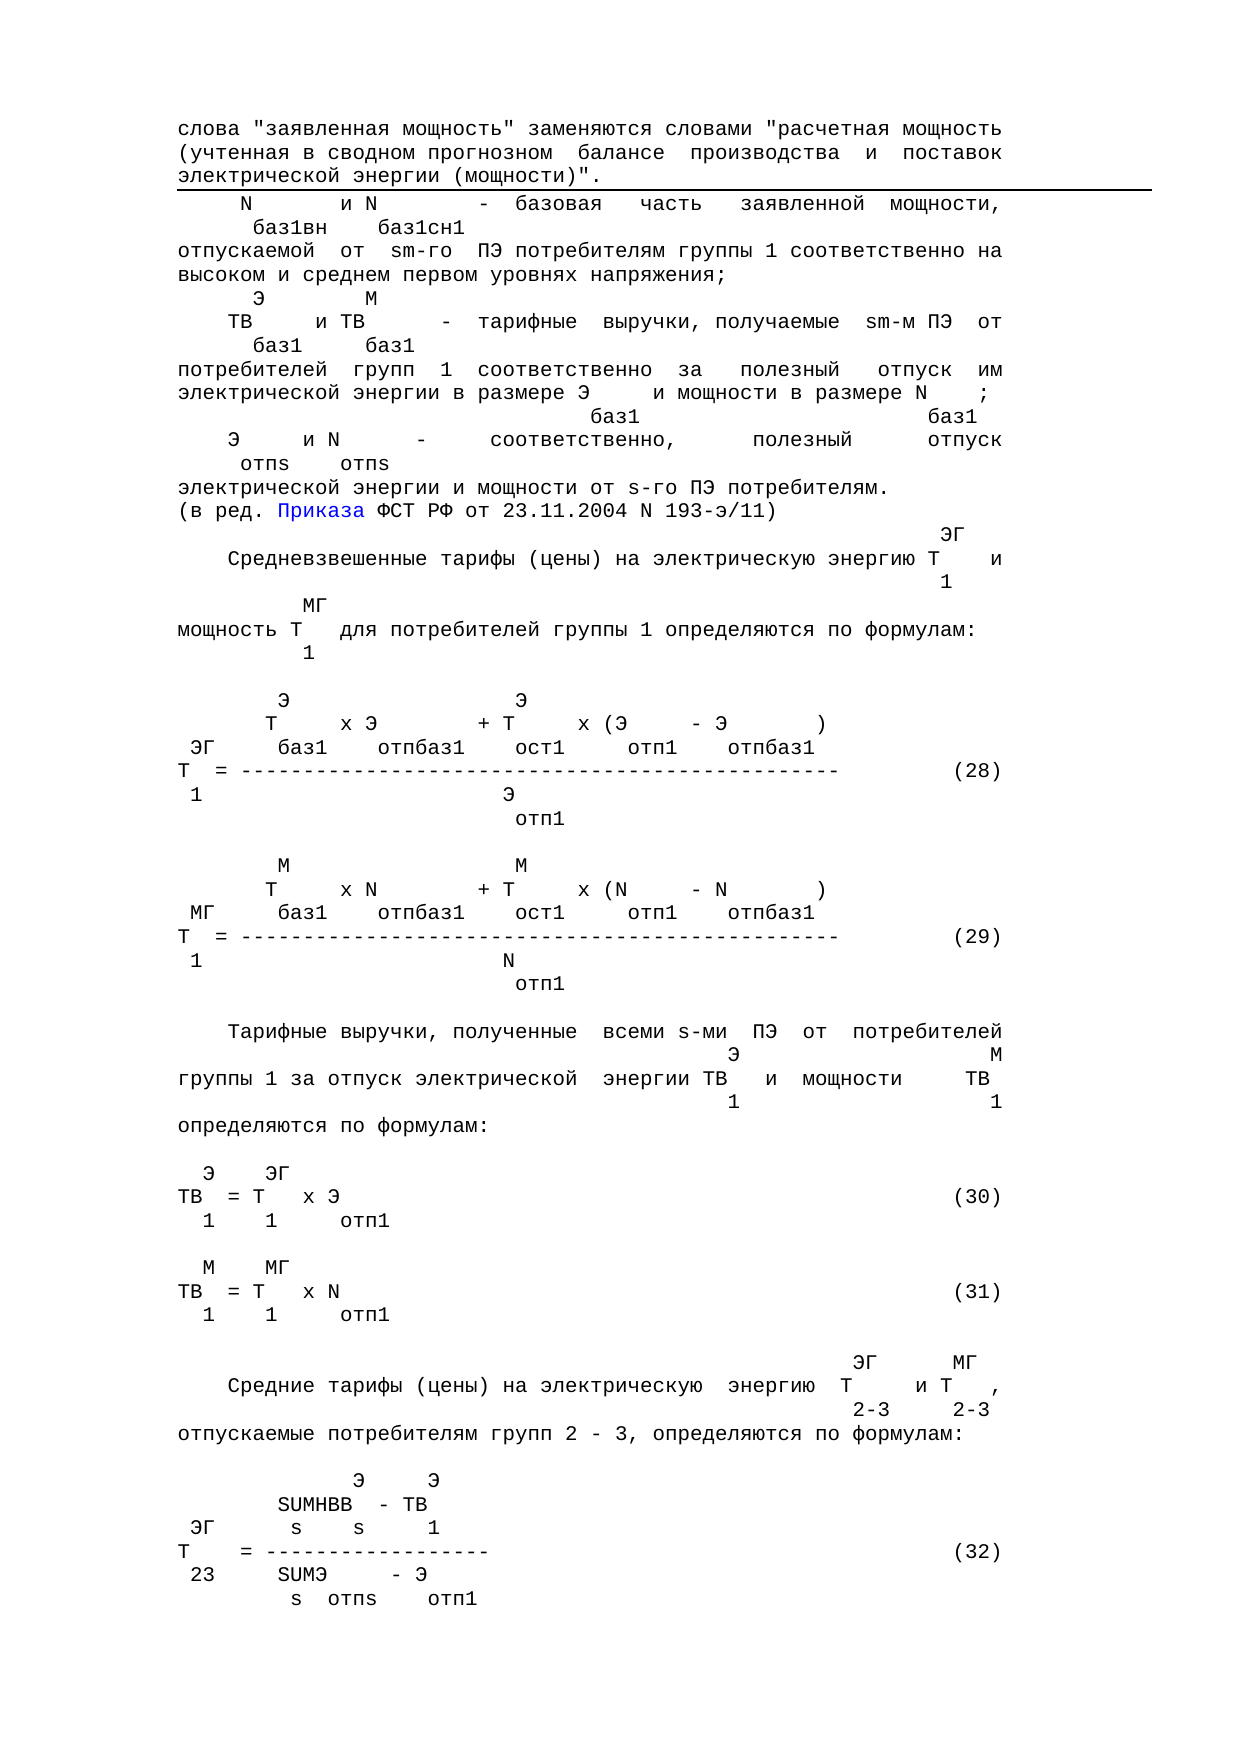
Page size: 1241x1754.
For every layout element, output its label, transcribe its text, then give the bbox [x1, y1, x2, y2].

text отп1 [177, 808, 1152, 831]
text Э М [177, 1044, 1152, 1068]
text М М [177, 855, 1152, 879]
text Э и N - соответственно, полезный отпуск [177, 429, 1152, 453]
text 1 [177, 642, 1152, 666]
text ЭГ s s 1 [177, 1517, 1152, 1541]
text Т x N + Т x (N - N ) [177, 879, 1152, 902]
text s отпs отп1 [177, 1588, 1152, 1612]
text Т = ------------------ (32) [177, 1541, 1152, 1564]
text МГ баз1 отпбаз1 ост1 отп1 отпбаз1 [177, 902, 1152, 926]
text ЭГ МГ [177, 1352, 1152, 1375]
text Т = ------------------------------------------------ (28) [177, 761, 1152, 784]
text баз1вн баз1сн1 [177, 217, 1152, 240]
text слова "заявленная мощность" заменяются словами "расчетная мощность [177, 118, 1152, 142]
text ЭГ [177, 524, 1152, 548]
text электрической энергии в размере Э и мощности в размере N ; [177, 382, 1152, 406]
text отпs отпs [177, 453, 1152, 477]
text ТВ = Т x N (31) [177, 1281, 1152, 1304]
text М МГ [177, 1257, 1152, 1281]
text ТВ и ТВ - тарифные выручки, получаемые sm-м ПЭ от [177, 311, 1152, 335]
text Э Э [177, 689, 1152, 713]
text отпускаемые потребителям групп 2 - 3, определяются по формулам: [177, 1423, 1152, 1446]
text 23 SUMЭ - Э [177, 1564, 1152, 1588]
text Э М [177, 288, 1152, 311]
text 1 [177, 571, 1152, 595]
text Средние тарифы (цены) на электрическую энергию Т и Т , [177, 1375, 1152, 1399]
text Т x Э + Т x (Э - Э ) [177, 713, 1152, 737]
text потребителей групп 1 соответственно за полезный отпуск им [177, 358, 1152, 382]
text Средневзвешенные тарифы (цены) на электрическую энергию Т и [177, 548, 1152, 571]
text 1 Э [177, 784, 1152, 808]
text 1 1 отп1 [177, 1304, 1152, 1328]
text SUMНВВ - ТВ [177, 1493, 1152, 1517]
text 1 1 отп1 [177, 1210, 1152, 1233]
text N и N - базовая часть заявленной мощности, [177, 193, 1152, 217]
text высоком и среднем первом уровнях напряжения; [177, 264, 1152, 288]
text мощность Т для потребителей группы 1 определяются по формулам: [177, 619, 1152, 642]
text Тарифные выручки, полученные всеми s-ми ПЭ от потребителей [177, 1021, 1152, 1044]
text группы 1 за отпуск электрической энергии TB и мощности ТВ [177, 1068, 1152, 1092]
text определяются по формулам: [177, 1115, 1152, 1139]
text Э Э [177, 1470, 1152, 1493]
text 2-3 2-3 [177, 1399, 1152, 1423]
text (учтенная в сводном прогнозном балансе производства и поставок [177, 142, 1152, 165]
text отпускаемой от sm-го ПЭ потребителям группы 1 соответственно на [177, 240, 1152, 264]
text (в ред. Приказа ФСТ РФ от 23.11.2004 N 193-э/11) [177, 500, 1152, 524]
text Э ЭГ [177, 1162, 1152, 1186]
text электрической энергии и мощности от s-го ПЭ потребителям. [177, 477, 1152, 500]
text отп1 [177, 973, 1152, 997]
text баз1 баз1 [177, 406, 1152, 429]
text ТВ = Т x Э (30) [177, 1186, 1152, 1210]
text ЭГ баз1 отпбаз1 ост1 отп1 отпбаз1 [177, 737, 1152, 761]
text 1 N [177, 950, 1152, 973]
text электрической энергии (мощности)". [177, 165, 1152, 189]
text баз1 баз1 [177, 335, 1152, 358]
text МГ [177, 595, 1152, 619]
text Т = ------------------------------------------------ (29) [177, 926, 1152, 950]
text 1 1 [177, 1092, 1152, 1115]
